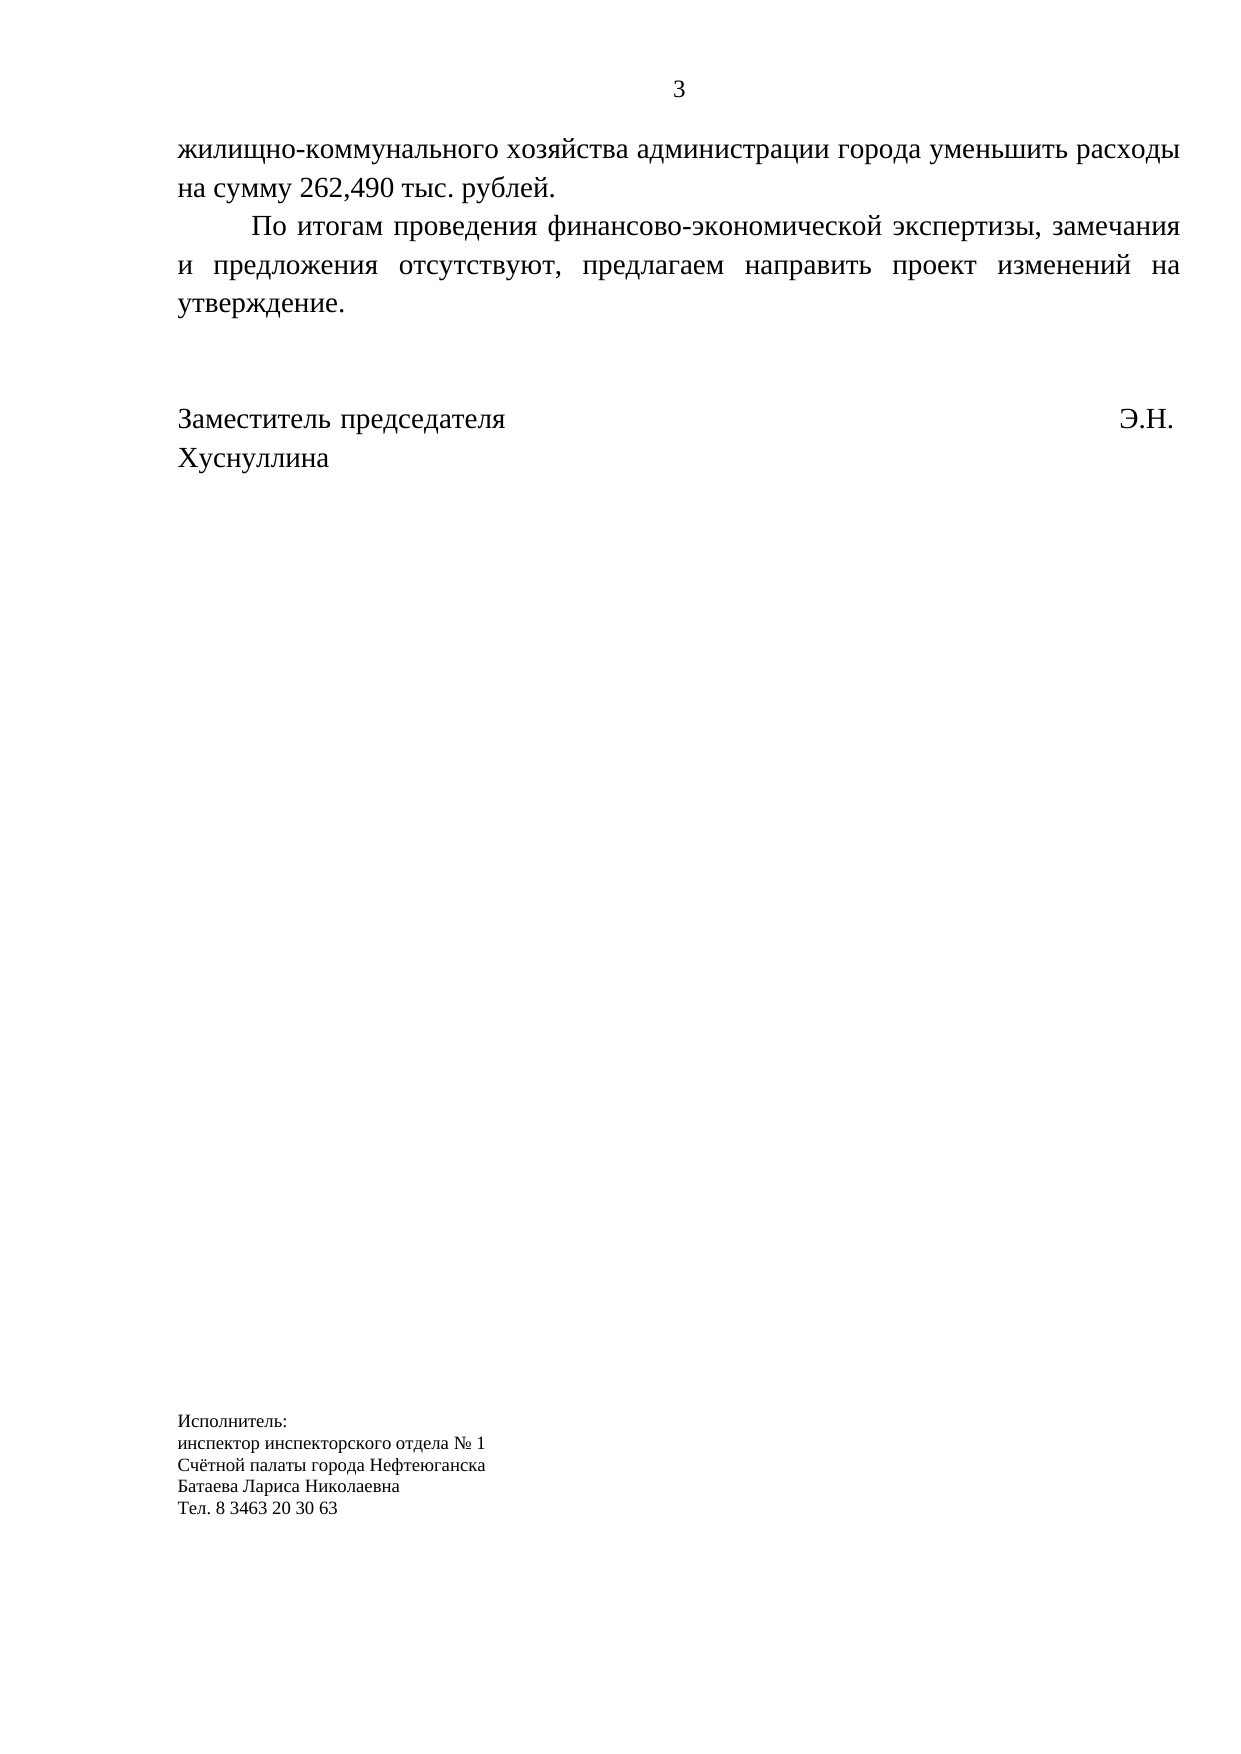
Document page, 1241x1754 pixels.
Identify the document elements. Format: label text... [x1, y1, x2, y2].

text Батаева Лариса Николаевна [177, 1475, 1181, 1497]
text По итогам проведения финансово-экономической экспертизы, замечания и предложения отсутствуют, предлагаем направить проект изменений на утверждение. [177, 208, 1181, 319]
text инспектор инспекторского отдела № 1 [177, 1432, 1181, 1453]
text Тел. 8 3463 20 30 63 [177, 1497, 1181, 1518]
text Счётной палаты города Нефтеюганска [177, 1453, 1181, 1475]
text Заместитель председателя Э.Н. Хуснуллина [177, 401, 1181, 473]
text Исполнитель: [177, 1410, 1181, 1432]
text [177, 131, 1181, 203]
